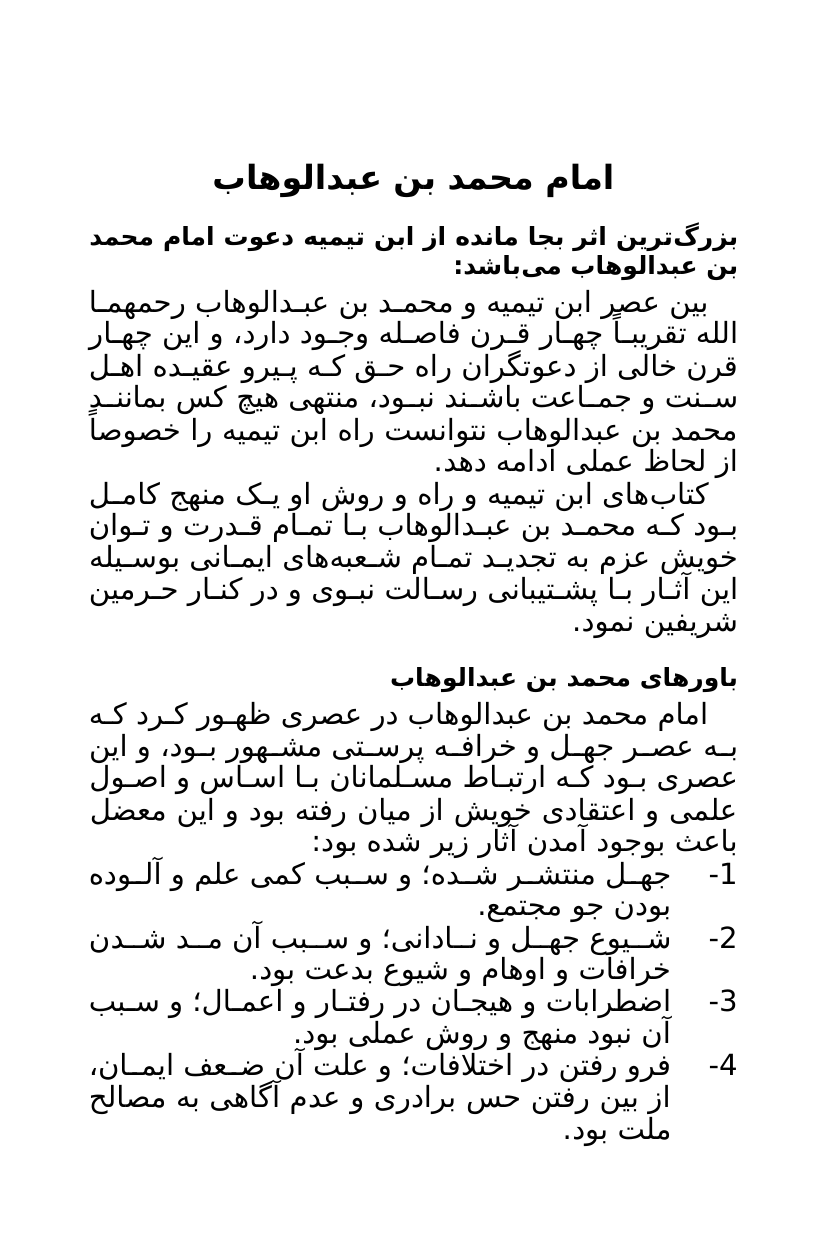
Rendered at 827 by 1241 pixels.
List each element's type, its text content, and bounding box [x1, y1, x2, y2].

text امام محمد بن عبدالوهاب در عصری ظهور کرد که به عصر جهل و خرافه ‌پرستی مشهور بود، و این عصری بود که ارتباط مسلمانان با اساس و اصول علمی و اعتقادی خویش از میان رفته بود و این معضل باعث بوجود آمدن آثار زیر شده بود: [89, 699, 738, 859]
text بزرگ‌ترین اثر بجا مانده از ابن تیمیه دعوت امام محمد بن عبدالوهاب می‌باشد: [89, 222, 738, 281]
text کتاب‌های ابن تیمیه و راه و روش او یک منهج کامل بود که محمد بن عبدالوهاب با تمام قدرت و توان خویش عزم به تجدید تمام شعبه‌های ایمانی بوسیله این آثار با پشتیبانی رسالت نبوی و در کنار حرمین شریفین نمود. [89, 479, 738, 638]
text باورهای محمد بن عبدالوهاب [89, 663, 738, 693]
list جهل منتشر شده؛ و سبب کمى علم و آلوده بودن جو مجتمع. [89, 859, 708, 923]
list اضطرابات و هیجان در رفتار و اعمال؛ و سبب آن نبود منهج و روش عملی بود. [89, 986, 708, 1050]
list شیوع جهل و نادانی؛ و سبب آن مد شدن خرافات و اوهام و شیوع بدعت بود. [89, 923, 708, 986]
text بین عصر ابن تیمیه و محمد بن عبدالوهاب رحمهما الله تقریباً چهار قرن فاصله وجود دارد، و این چهار قرن خالی از دعوتگران راه حق که پیرو عقیده اهل سنت و جماعت باشند نبود، منتهی هیچ کس بمانند محمد بن عبدالوهاب نتوانست راه ابن تیمیه را خصوصاً از لحاظ عملی ادامه دهد. [89, 287, 738, 479]
text امام محمد بن عبدالوهاب [89, 158, 738, 197]
list فرو رفتن در اختلافات؛ و علت آن ضعف ایمان، از بین رفتن حس برادری و عدم آگاهی به مصالح ملت بود. [89, 1050, 708, 1146]
